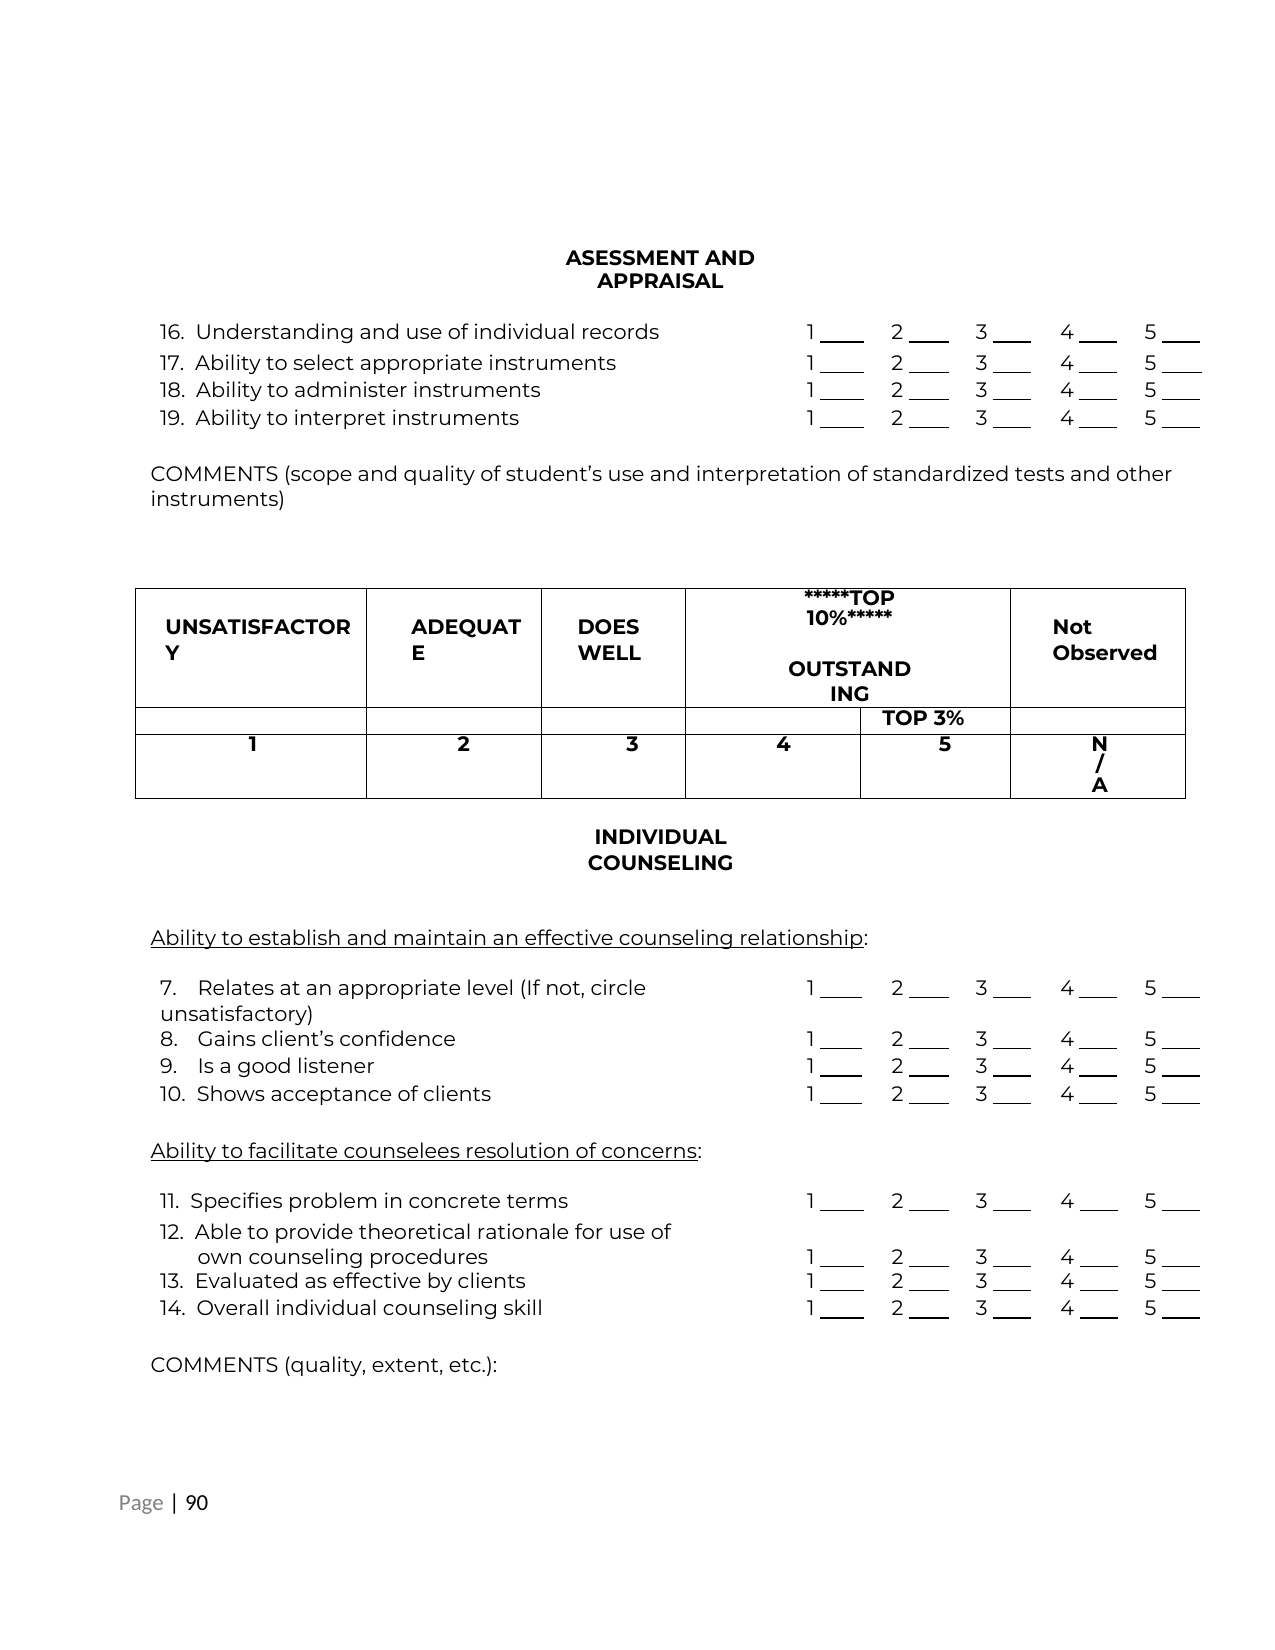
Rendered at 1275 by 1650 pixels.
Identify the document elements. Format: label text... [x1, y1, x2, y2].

table_cell 2 [866, 1081, 951, 1112]
table_cell 3 [951, 350, 1035, 377]
table_cell 1 [676, 405, 866, 436]
table_cell 4 [1035, 350, 1119, 377]
table_cell 3 [542, 735, 685, 798]
table_cell 2 [866, 1270, 951, 1296]
table_cell [136, 708, 366, 733]
table_header 5 [1120, 320, 1209, 350]
table_cell N/A [1011, 735, 1185, 798]
table_cell [1011, 708, 1185, 733]
table_cell 3 [951, 1054, 1035, 1081]
table_cell 3 [951, 1026, 1035, 1054]
table_cell 3 [951, 1081, 1035, 1112]
table_cell 4 [1035, 1026, 1119, 1054]
table_cell 5 [1120, 405, 1209, 436]
table_cell 17. Ability to select appropriate instruments [130, 350, 676, 377]
table_cell 2 [866, 1296, 951, 1326]
table_cell 1 [136, 735, 366, 798]
text Ability to facilitate counselees resolution of concerns: [150, 1139, 1223, 1163]
table_header Not Observed [1011, 589, 1185, 707]
table_cell 14. Overall individual counseling skill [130, 1296, 752, 1326]
table_cell [367, 708, 541, 733]
table_header 2 [866, 1189, 951, 1219]
table_cell 12. Able to provide theoretical rationale for use of own counseling procedures [130, 1219, 752, 1270]
table_cell 9. Is a good listener [130, 1054, 738, 1081]
table_cell 3 [951, 1219, 1035, 1270]
table_header ADEQUATE [367, 589, 541, 707]
table_cell 1 [752, 1219, 866, 1270]
table_cell 2 [866, 405, 951, 436]
table_header 1 [738, 975, 866, 1026]
table_cell 3 [951, 1270, 1035, 1296]
text COMMENTS (quality, extent, etc.): [150, 1353, 1223, 1377]
table_header 4 [1035, 1189, 1120, 1219]
table_cell 4 [1035, 378, 1119, 405]
table_header 3 [951, 1189, 1035, 1219]
table_cell 1 [738, 1026, 866, 1054]
table_header 3 [951, 975, 1035, 1026]
text Ability to establish and maintain an effective counseling relationship: [150, 926, 1223, 950]
table_cell 3 [951, 1296, 1035, 1326]
table_cell 4 [1035, 405, 1119, 436]
table_cell 2 [866, 378, 951, 405]
table_header UNSATISFACTORY [136, 589, 366, 707]
table_cell 5 [1120, 378, 1209, 405]
table_cell 5 [861, 735, 1010, 798]
table_cell 2 [367, 735, 541, 798]
table_cell TOP 3% [861, 708, 1010, 733]
table_cell 4 [1035, 1270, 1120, 1296]
table_cell 5 [1120, 1081, 1209, 1112]
table_cell 4 [1035, 1219, 1120, 1270]
table_cell 1 [752, 1270, 866, 1296]
table_cell 2 [866, 1219, 951, 1270]
text ASESSMENT AND APPRAISAL [505, 246, 815, 294]
table_cell 10. Shows acceptance of clients [130, 1081, 738, 1112]
table_header 11. Specifies problem in concrete terms [130, 1189, 752, 1219]
table_cell 1 [752, 1296, 866, 1326]
table_cell 4 [1035, 1296, 1120, 1326]
table_cell 5 [1120, 1054, 1209, 1081]
table_cell [542, 708, 685, 733]
table_header 2 [866, 320, 951, 350]
table_header 3 [951, 320, 1035, 350]
table_cell 5 [1120, 1026, 1209, 1054]
table_cell 19. Ability to interpret instruments [130, 405, 676, 436]
table_header 2 [866, 975, 951, 1026]
table_cell 8. Gains client’s confidence [130, 1026, 738, 1054]
table_cell 1 [676, 350, 866, 377]
table_cell 5 [1120, 1296, 1209, 1326]
table_header 4 [1035, 975, 1119, 1026]
table_header 1 [752, 1189, 866, 1219]
table_cell 4 [1035, 1081, 1119, 1112]
table_header 5 [1120, 975, 1209, 1026]
table_cell 3 [951, 378, 1035, 405]
table_cell 1 [676, 378, 866, 405]
table_cell 2 [866, 350, 951, 377]
table_header 7. Relates at an appropriate level (If not, circle unsatisfactory) [130, 975, 738, 1026]
table_cell 1 [738, 1054, 866, 1081]
table_header 1 [676, 320, 866, 350]
table_cell 4 [1035, 1054, 1119, 1081]
table_header 5 [1120, 1189, 1209, 1219]
table_cell 13. Evaluated as effective by clients [130, 1270, 752, 1296]
text INDIVIDUAL COUNSELING [519, 824, 802, 875]
table_cell 1 [738, 1081, 866, 1112]
table_cell 5 [1120, 350, 1209, 377]
table_cell 5 [1120, 1270, 1209, 1296]
table_cell 3 [951, 405, 1035, 436]
table_cell 18. Ability to administer instruments [130, 378, 676, 405]
table_header *****TOP 10%***** OUTSTANDING [686, 589, 1010, 707]
table_header DOES WELL [542, 589, 685, 707]
table_cell 2 [866, 1026, 951, 1054]
table_header 16. Understanding and use of individual records [130, 320, 676, 350]
table_header 4 [1035, 320, 1119, 350]
table_cell [686, 708, 860, 733]
table_cell 5 [1120, 1219, 1209, 1270]
text COMMENTS (scope and quality of student’s use and interpretation of standardized tests and other instruments) [150, 461, 1223, 512]
table_cell 4 [686, 735, 860, 798]
table_cell 2 [866, 1054, 951, 1081]
